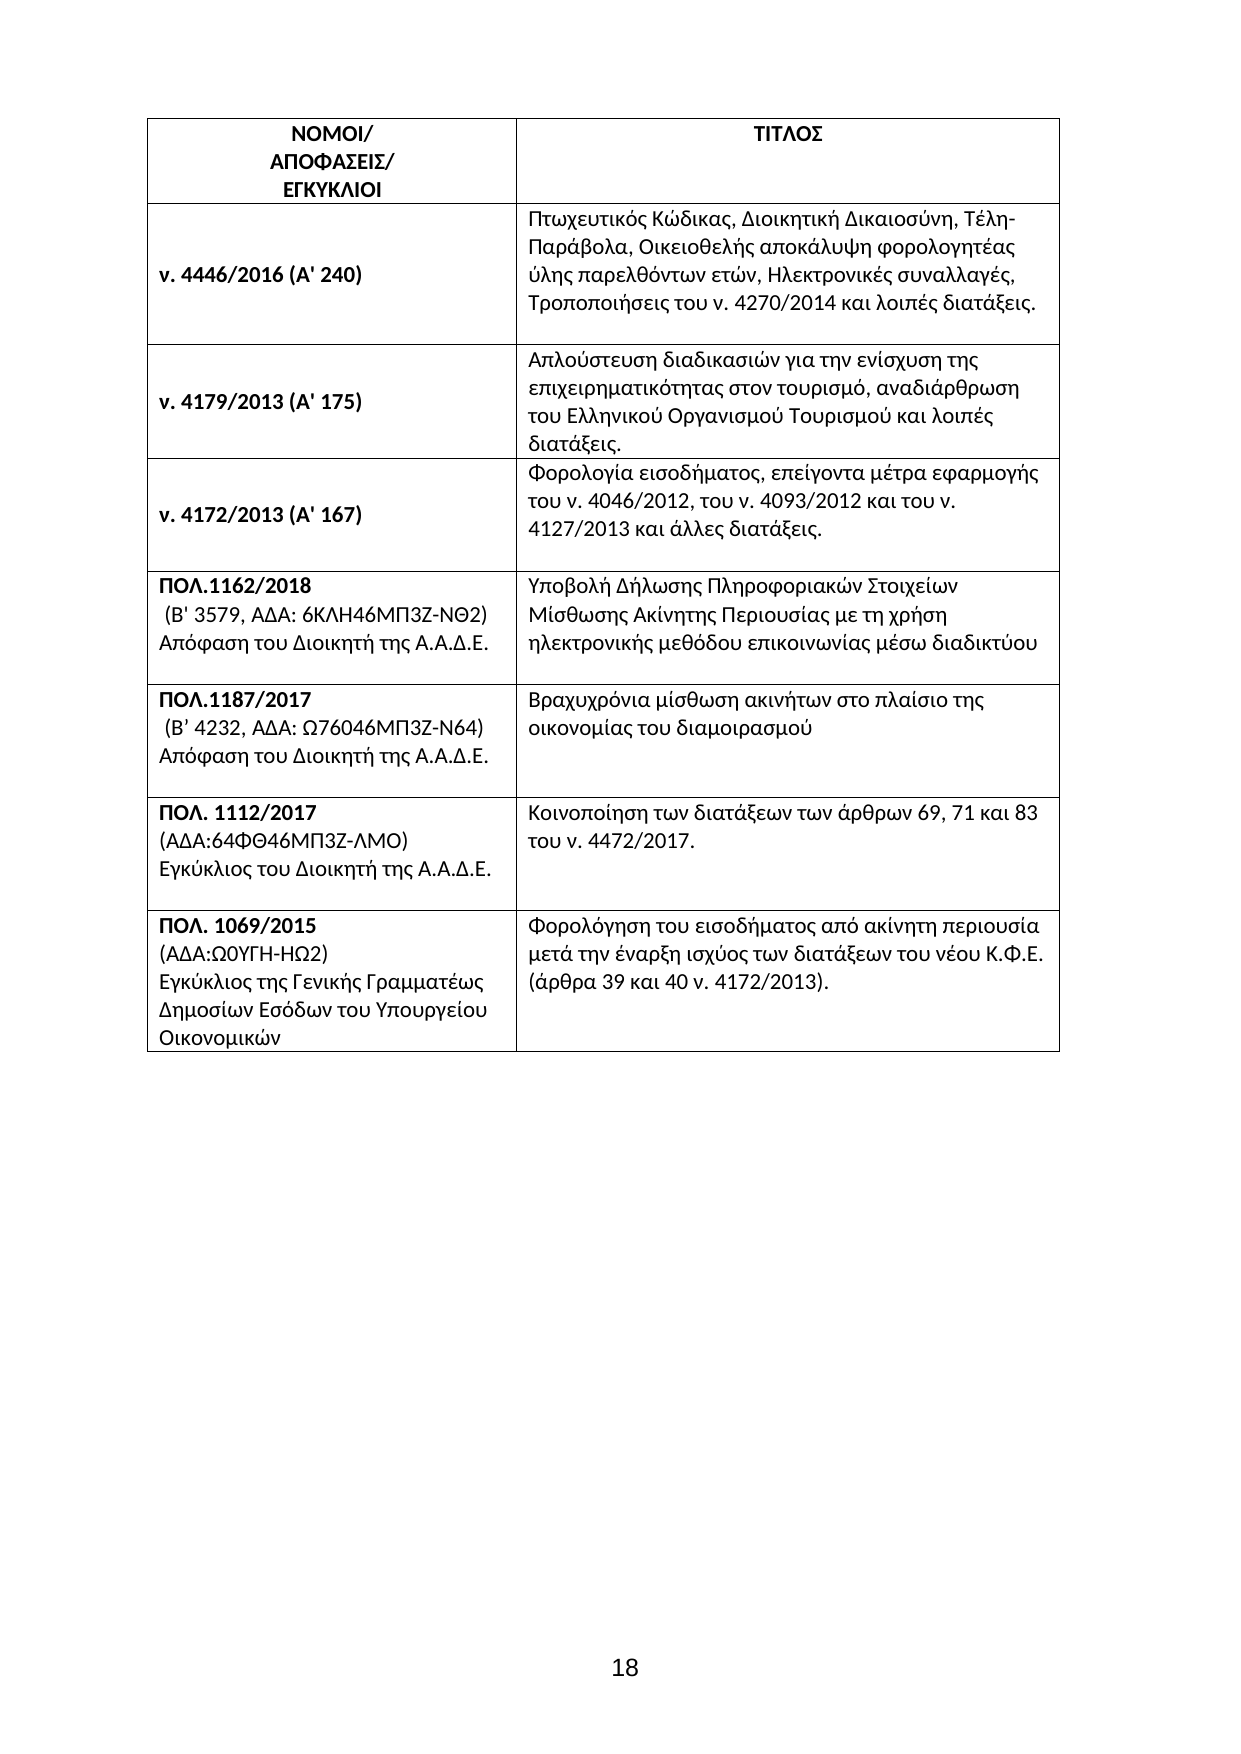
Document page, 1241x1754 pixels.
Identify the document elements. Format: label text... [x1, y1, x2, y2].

table_cell ν. 4172/2013 (Α' 167) [148, 459, 516, 571]
table_cell Φορολόγηση του εισοδήματος από ακίνητη περιουσία μετά την έναρξη ισχύος των διατάξεων του νέου Κ.Φ.Ε. (άρθρα 39 και 40 ν. 4172/2013). [517, 911, 1059, 1051]
table_header ΤΙΤΛΟΣ [517, 119, 1059, 203]
table_cell ν. 4446/2016 (Α' 240) [148, 204, 516, 344]
table_cell ΠΟΛ. 1069/2015 (ΑΔΑ:Ω0ΥΓΗ-ΗΩ2) Εγκύκλιος της Γενικής Γραμματέως Δημοσίων Εσόδων του Υπουργείου Οικονομικών [148, 911, 516, 1051]
table_cell Πτωχευτικός Κώδικας, Διοικητική Δικαιοσύνη, Τέλη-Παράβολα, Οικειοθελής αποκάλυψη φορολογητέας ύλης παρελθόντων ετών, Ηλεκτρονικές συναλλαγές, Τροποποιήσεις του ν. 4270/2014 και λοιπές διατάξεις. [517, 204, 1059, 344]
table_cell ΠΟΛ. 1112/2017 (ΑΔΑ:64ΦΘ46ΜΠ3Ζ-ΛΜΟ) Εγκύκλιος του Διοικητή της Α.Α.Δ.Ε. [148, 798, 516, 910]
table_cell ΠΟΛ.1162/2018 (Β' 3579, ΑΔΑ: 6ΚΛΗ46ΜΠ3Ζ-ΝΘ2) Απόφαση του Διοικητή της Α.Α.Δ.Ε. [148, 572, 516, 684]
table_cell Κοινοποίηση των διατάξεων των άρθρων 69, 71 και 83 του ν. 4472/2017. [517, 798, 1059, 910]
table_cell ΠΟΛ.1187/2017 (B’ 4232, ΑΔΑ: Ω76046ΜΠ3Ζ-Ν64) Απόφαση του Διοικητή της Α.Α.Δ.Ε. [148, 685, 516, 797]
table_cell Βραχυχρόνια μίσθωση ακινήτων στο πλαίσιο της οικονομίας του διαμοιρασμού [517, 685, 1059, 797]
table_header ΝΟΜΟΙ/ ΑΠΟΦΑΣΕΙΣ/ ΕΓΚΥΚΛΙΟΙ [148, 119, 516, 203]
table_cell Φορολογία εισοδήματος, επείγοντα μέτρα εφαρμογής του ν. 4046/2012, του ν. 4093/2012 και του ν. 4127/2013 και άλλες διατάξεις. [517, 459, 1059, 571]
table_cell Απλούστευση διαδικασιών για την ενίσχυση της επιχειρηματικότητας στον τουρισμό, αναδιάρθρωση του Ελληνικού Οργανισμού Τουρισμού και λοιπές διατάξεις. [517, 345, 1059, 457]
table_cell Υποβολή Δήλωσης Πληροφοριακών Στοιχείων Μίσθωσης Ακίνητης Περιουσίας με τη χρήση ηλεκτρονικής μεθόδου επικοινωνίας μέσω διαδικτύου [517, 572, 1059, 684]
table_cell ν. 4179/2013 (Α' 175) [148, 345, 516, 457]
